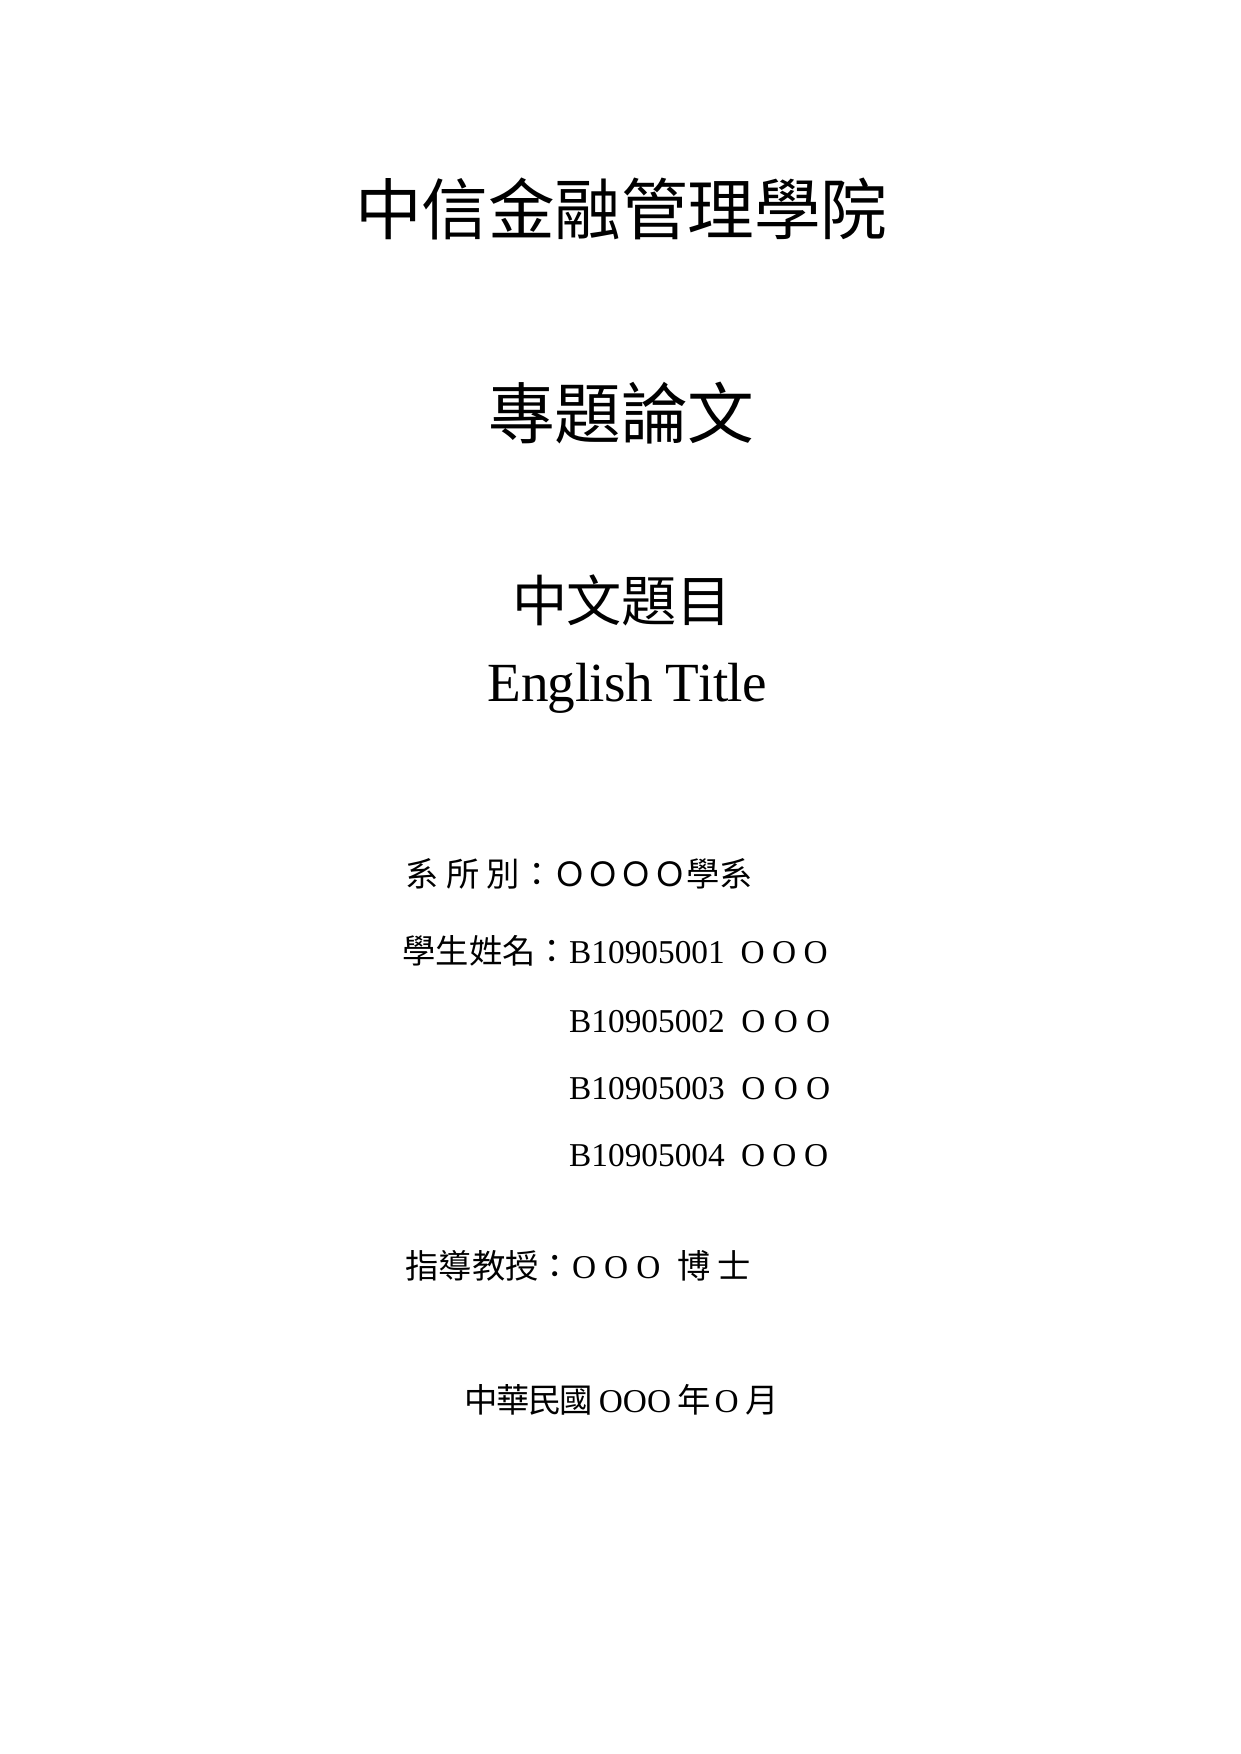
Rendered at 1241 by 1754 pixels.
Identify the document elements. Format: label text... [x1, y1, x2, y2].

text B10905002 O O O [402, 1001, 1142, 1039]
text B10905003 O O O [402, 1068, 1142, 1106]
text 中文題目 [218, 558, 1025, 638]
text English Title [218, 649, 1024, 713]
text 系 所 別：ＯＯＯＯ學系 [406, 848, 1142, 896]
title 中信金融管理學院 [218, 164, 1024, 252]
text 中華民國 OOO年 O月 [218, 1373, 1026, 1422]
title 專題論文 [218, 361, 1024, 457]
text 指導教授：O O O 博 士 [406, 1240, 1142, 1288]
text B10905004 O O O [402, 1135, 1142, 1173]
text 學生姓名：B10905001 O O O [402, 924, 1142, 973]
